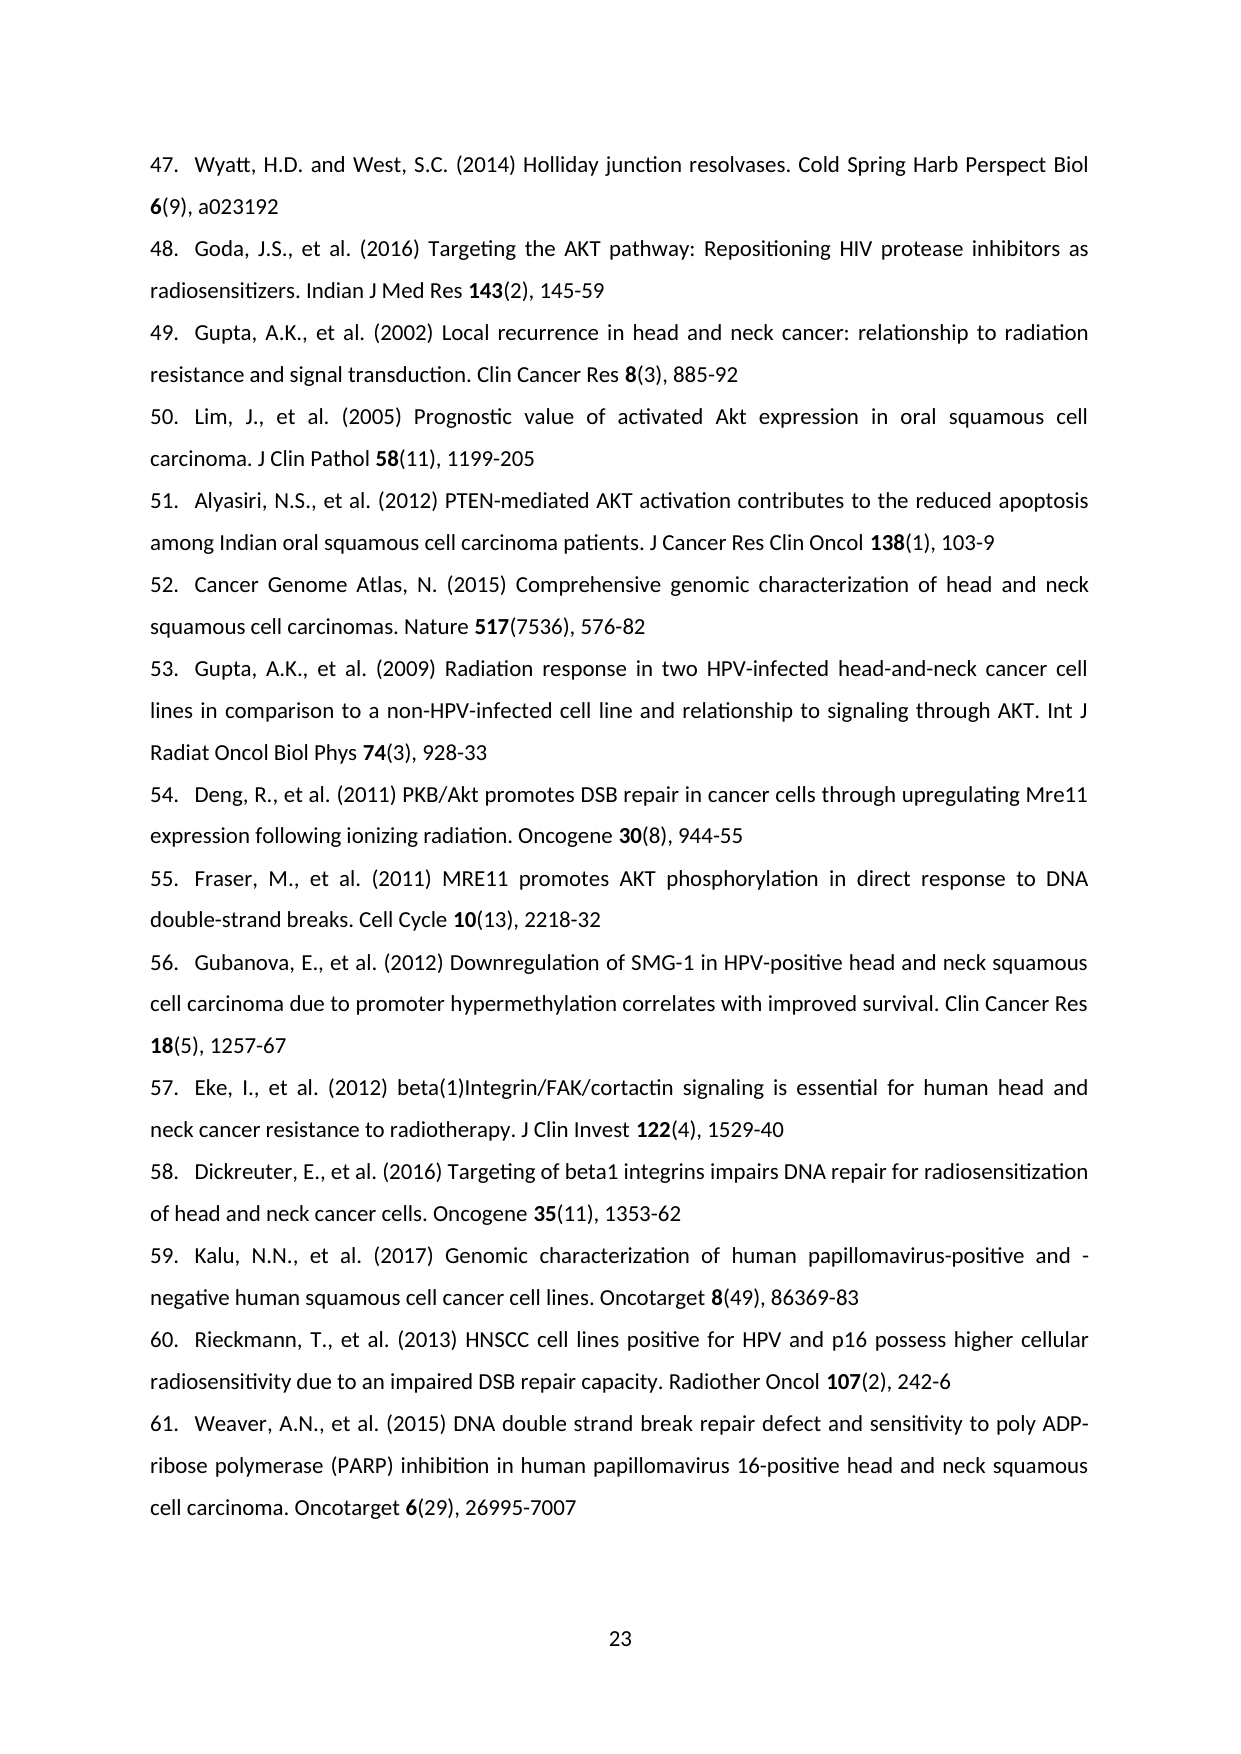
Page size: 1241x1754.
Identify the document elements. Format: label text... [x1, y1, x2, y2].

text 48. Goda, J.S., et al. (2016) Targeting the AKT pathway: Repositioning HIV protease inhibitors as radiosensitizers. Indian J Med Res 143(2), 145-59 [150, 234, 1090, 304]
text 47. Wyatt, H.D. and West, S.C. (2014) Holliday junction resolvases. Cold Spring Harb Perspect Biol 6(9), a023192 [150, 150, 1090, 220]
text 53. Gupta, A.K., et al. (2009) Radiation response in two HPV-infected head-and-neck cancer cell lines in comparison to a non-HPV-infected cell line and relationship to signaling through AKT. Int J Radiat Oncol Biol Phys 74(3), 928-33 [150, 654, 1090, 766]
text 56. Gubanova, E., et al. (2012) Downregulation of SMG-1 in HPV-positive head and neck squamous cell carcinoma due to promoter hypermethylation correlates with improved survival. Clin Cancer Res 18(5), 1257-67 [150, 948, 1090, 1059]
text 59. Kalu, N.N., et al. (2017) Genomic characterization of human papillomavirus-positive and -negative human squamous cell cancer cell lines. Oncotarget 8(49), 86369-83 [150, 1241, 1090, 1311]
text 50. Lim, J., et al. (2005) Prognostic value of activated Akt expression in oral squamous cell carcinoma. J Clin Pathol 58(11), 1199-205 [150, 402, 1090, 472]
text 60. Rieckmann, T., et al. (2013) HNSCC cell lines positive for HPV and p16 possess higher cellular radiosensitivity due to an impaired DSB repair capacity. Radiother Oncol 107(2), 242-6 [150, 1325, 1090, 1395]
text 61. Weaver, A.N., et al. (2015) DNA double strand break repair defect and sensitivity to poly ADP-ribose polymerase (PARP) inhibition in human papillomavirus 16-positive head and neck squamous cell carcinoma. Oncotarget 6(29), 26995-7007 [150, 1409, 1090, 1521]
text 57. Eke, I., et al. (2012) beta(1)Integrin/FAK/cortactin signaling is essential for human head and neck cancer resistance to radiotherapy. J Clin Invest 122(4), 1529-40 [150, 1073, 1090, 1143]
text 54. Deng, R., et al. (2011) PKB/Akt promotes DSB repair in cancer cells through upregulating Mre11 expression following ionizing radiation. Oncogene 30(8), 944-55 [150, 780, 1090, 850]
text 49. Gupta, A.K., et al. (2002) Local recurrence in head and neck cancer: relationship to radiation resistance and signal transduction. Clin Cancer Res 8(3), 885-92 [150, 318, 1090, 388]
text 58. Dickreuter, E., et al. (2016) Targeting of beta1 integrins impairs DNA repair for radiosensitization of head and neck cancer cells. Oncogene 35(11), 1353-62 [150, 1157, 1090, 1227]
text 55. Fraser, M., et al. (2011) MRE11 promotes AKT phosphorylation in direct response to DNA double-strand breaks. Cell Cycle 10(13), 2218-32 [150, 864, 1090, 934]
text 52. Cancer Genome Atlas, N. (2015) Comprehensive genomic characterization of head and neck squamous cell carcinomas. Nature 517(7536), 576-82 [150, 570, 1090, 640]
text 51. Alyasiri, N.S., et al. (2012) PTEN-mediated AKT activation contributes to the reduced apoptosis among Indian oral squamous cell carcinoma patients. J Cancer Res Clin Oncol 138(1), 103-9 [150, 486, 1090, 556]
